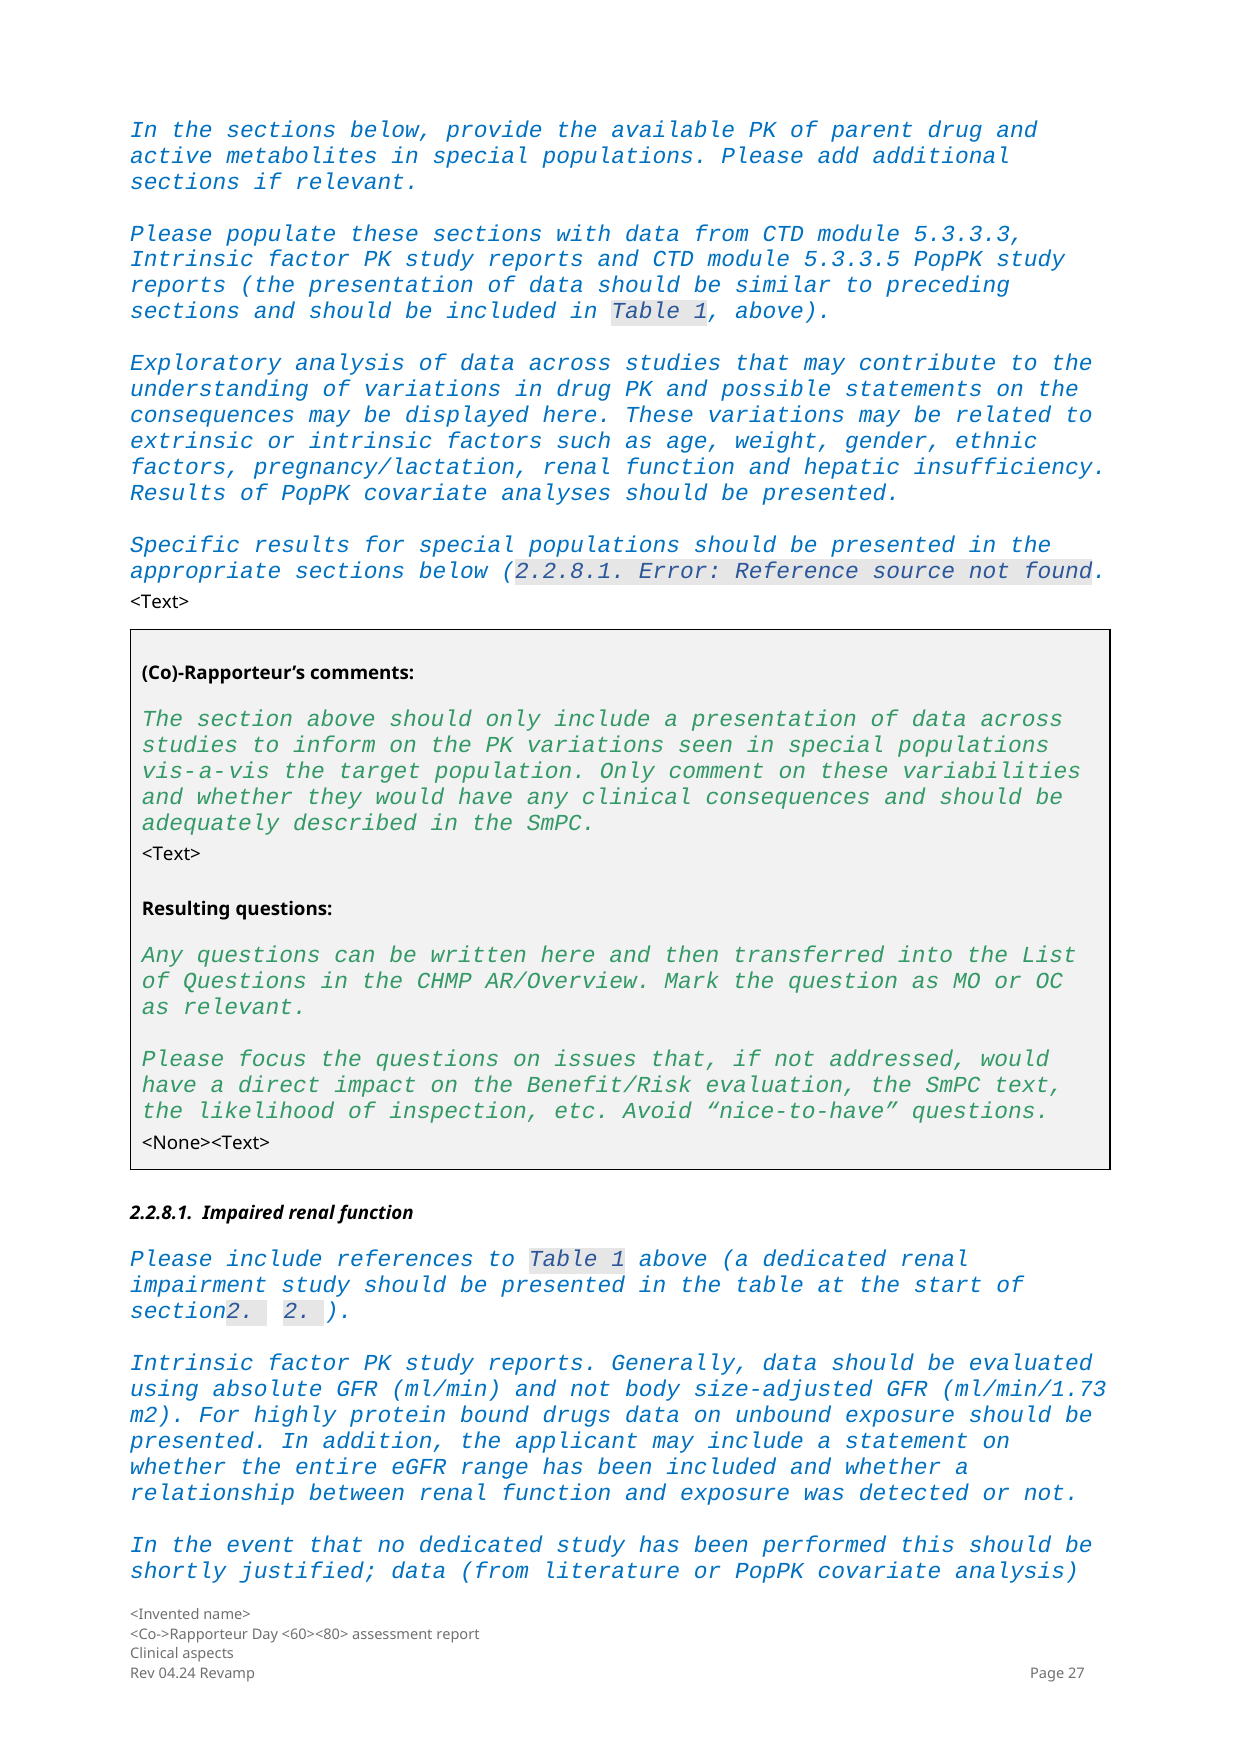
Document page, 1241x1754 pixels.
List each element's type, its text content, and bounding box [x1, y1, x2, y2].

text <Text> [130, 585, 1110, 614]
text Exploratory analysis of data across studies that may contribute to the understanding of variations in drug PK and possible statements on the consequences may be displayed here. These variations may be related to extrinsic or intrinsic factors such as age, weight, gender, ethnic factors, pregnancy/lactation, renal function and hepatic insufficiency. Results of PopPK covariate analyses should be presented. [130, 352, 1110, 507]
text Please include references to Table 1 above (a dedicated renal impairment study should be presented in the table at the start of section 2.). [130, 1248, 1110, 1326]
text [130, 1533, 1110, 1585]
subtitle Impaired renal function [130, 1199, 1110, 1225]
text In the sections below, provide the available PK of parent drug and active metabolites in special populations. Please add additional sections if relevant. [130, 118, 1110, 196]
text Intrinsic factor PK study reports. Generally, data should be evaluated using absolute GFR (ml/min) and not body size-adjusted GFR (ml/min/1.73 m2). For highly protein bound drugs data on unbound exposure should be presented. In addition, the applicant may include a statement on whether the entire eGFR range has been included and whether a relationship between renal function and exposure was detected or not. [130, 1352, 1110, 1507]
text Please populate these sections with data from CTD module 5.3.3.3, Intrinsic factor PK study reports and CTD module 5.3.3.5 PopPK study reports (the presentation of data should be similar to preceding sections and should be included in Table 1, above). [130, 222, 1110, 326]
table_header (Co)-Rapporteur’s comments: The section above should only include a presentation of data across studies to inform on the PK variations seen in special populations vis-a-vis the target population. Only comment on these variabilities and whether they would have any clinical consequences and should be adequately described in the SmPC. <Text> Resulting questions: Any questions can be written here and then transferred into the List of Questions in the CHMP AR/Overview. Mark the question as MO or OC as relevant. Please focus the questions on issues that, if not addressed, would have a direct impact on the Benefit/Risk evaluation, the SmPC text, the likelihood of inspection, etc. Avoid “nice-to-have” questions. <None><Text> [131, 630, 1109, 1169]
